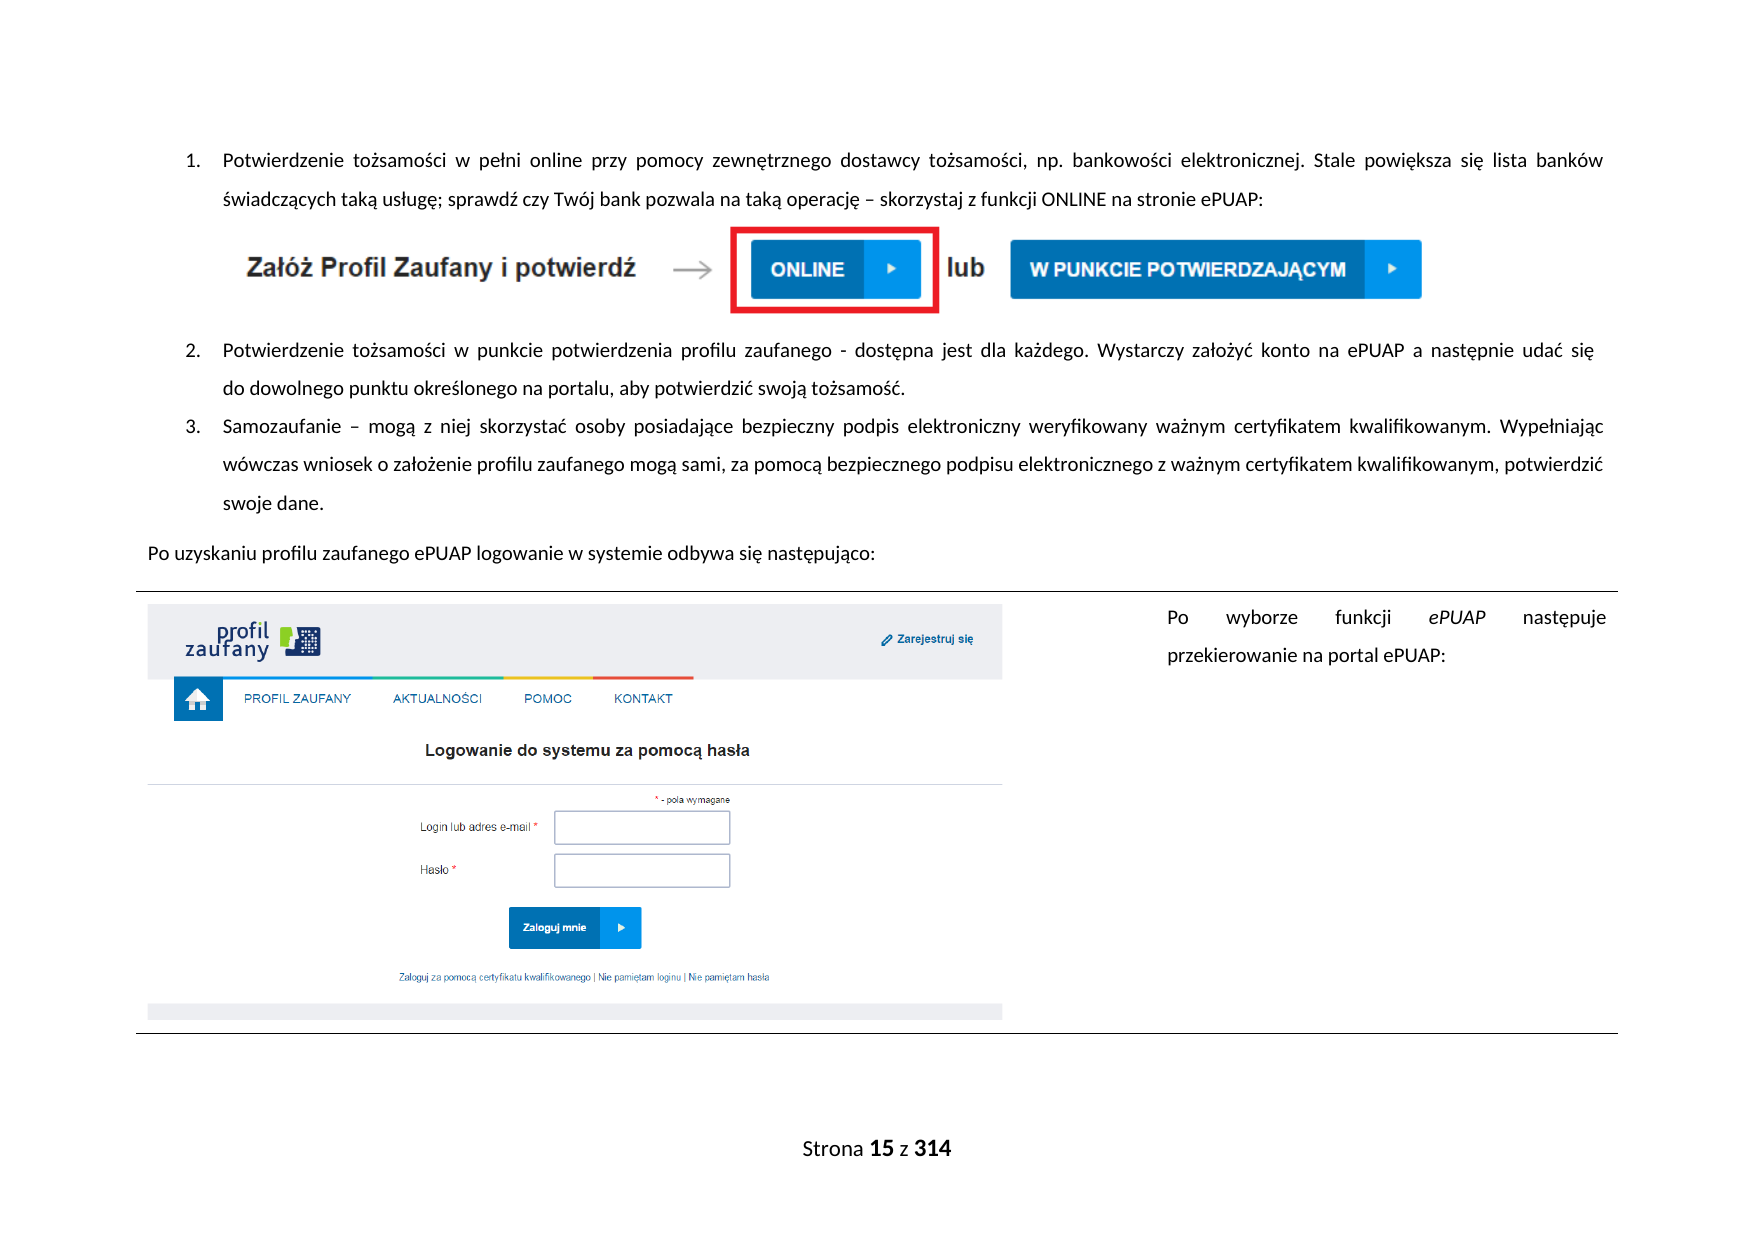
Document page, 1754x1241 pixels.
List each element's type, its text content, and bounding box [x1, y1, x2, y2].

picture [222, 223, 1443, 324]
table_header [136, 592, 1156, 1033]
list Potwierdzenie tożsamości w punkcie potwierdzenia profilu zaufanego - dostępna jest dla każdego. Wystarczy założyć konto na ePUAP a następnie udać się do dowolnego punktu określonego na portalu, aby potwierdzić swoją tożsamość. [185, 337, 1606, 401]
list Potwierdzenie tożsamości w pełni online przy pomocy zewnętrznego dostawcy tożsamości, np. bankowości elektronicznej. Stale powiększa się lista banków świadczących taką usługę; sprawdź czy Twój bank pozwala na taką operację – skorzystaj z funkcji ONLINE na stronie ePUAP: [185, 148, 1606, 211]
table_header Po wyborze funkcji ePUAP następuje przekierowanie na portal ePUAP: [1156, 592, 1618, 1033]
list Samozaufanie – mogą z niej skorzystać osoby posiadające bezpieczny podpis elektroniczny weryfikowany ważnym certyfikatem kwalifikowanym. Wypełniając wówczas wniosek o założenie profilu zaufanego mogą sami, za pomocą bezpiecznego podpisu elektronicznego z ważnym certyfikatem kwalifikowanym, potwierdzić swoje dane. [185, 413, 1606, 515]
picture [147, 604, 1003, 1020]
text Po uzyskaniu profilu zaufanego ePUAP logowanie w systemie odbywa się następująco: [148, 540, 1606, 566]
